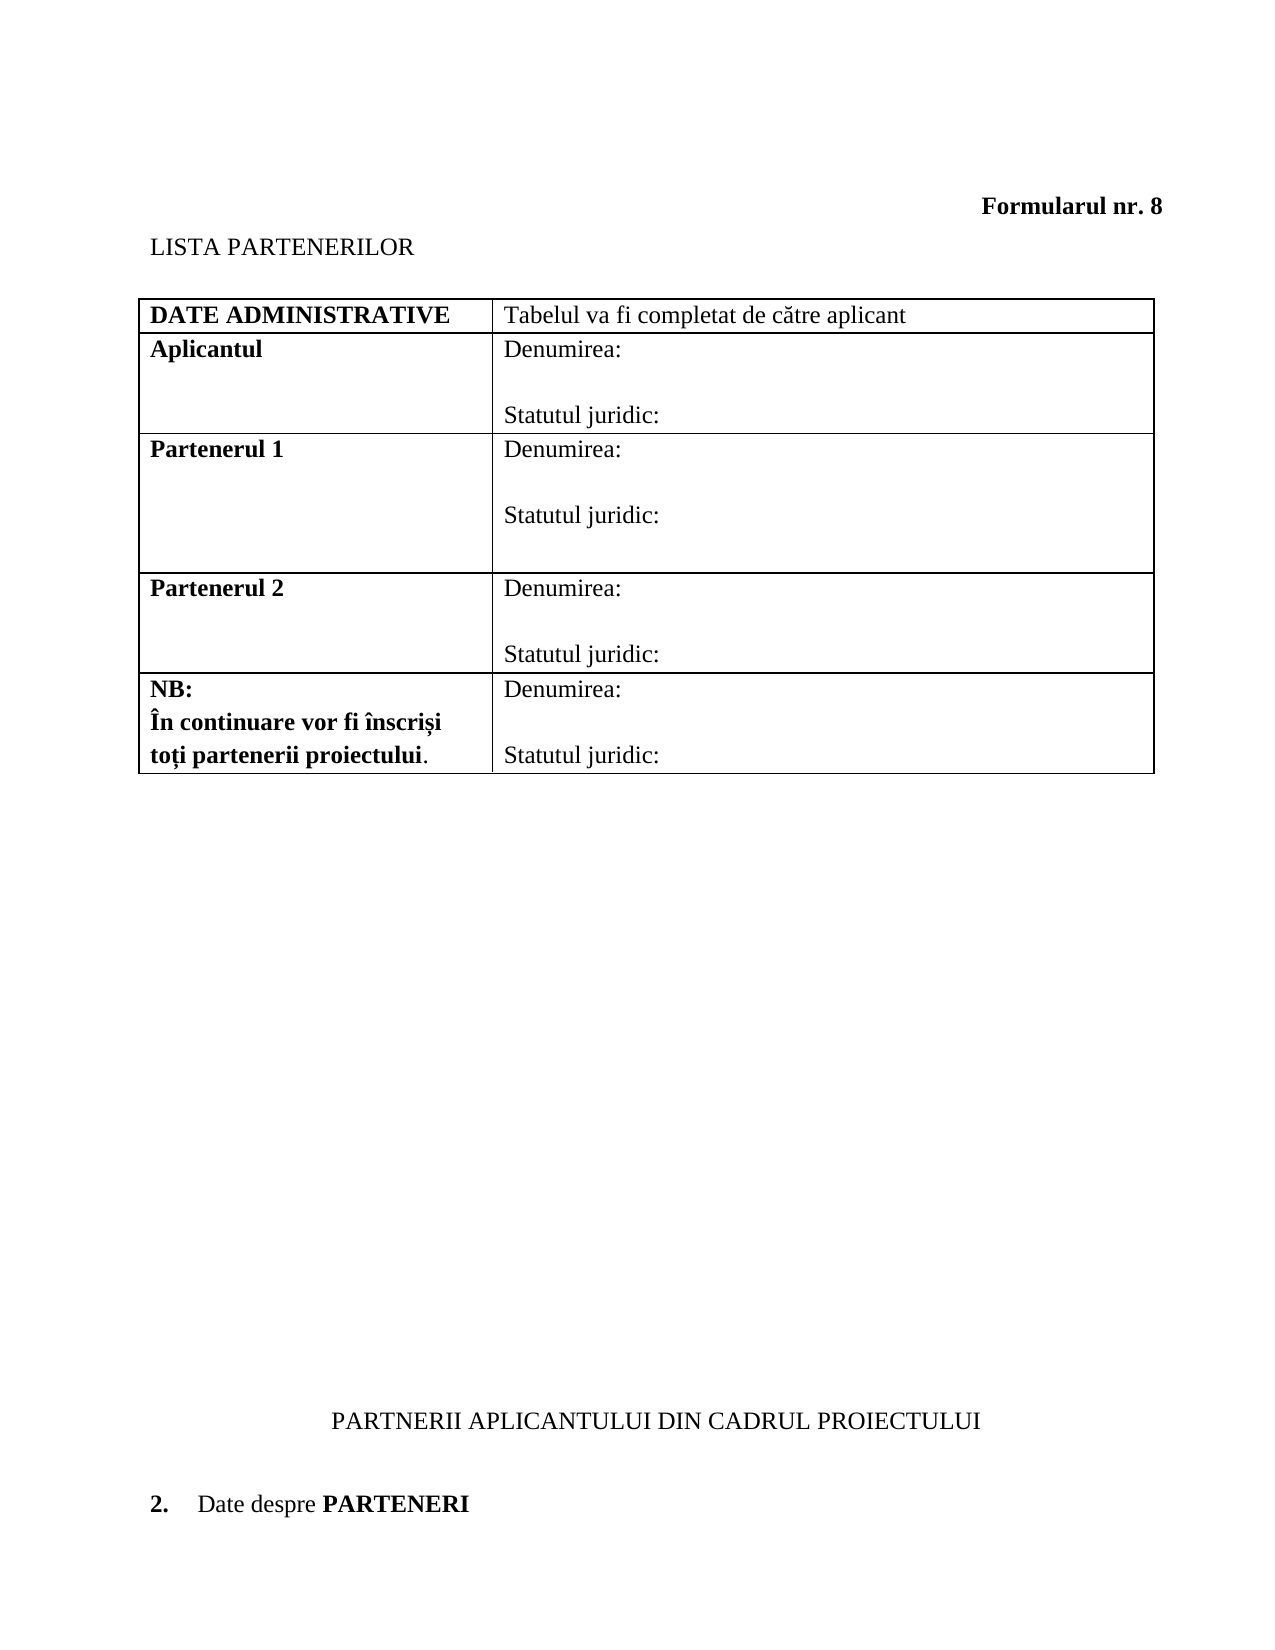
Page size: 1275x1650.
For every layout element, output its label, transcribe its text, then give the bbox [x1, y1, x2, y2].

table_cell Aplicantul [140, 334, 492, 432]
subtitle LISTA PARTENERILOR [150, 232, 1162, 261]
table_cell Partenerul 2 [140, 574, 492, 672]
list Date despre PARTENERI [150, 1489, 1162, 1518]
table_header DATE ADMINISTRATIVE [140, 300, 492, 332]
table_cell Denumirea: Statutul juridic: [493, 574, 1153, 672]
table_header Tabelul va fi completat de către aplicant [493, 300, 1153, 332]
table_cell Denumirea: Statutul juridic: [493, 334, 1153, 432]
text Formularul nr. 8 [150, 191, 1162, 220]
table_cell Partenerul 1 [140, 434, 492, 572]
subtitle PARTNERII APLICANTULUI DIN CADRUL PROIECTULUI [150, 1406, 1162, 1435]
table_cell Denumirea: Statutul juridic: [493, 674, 1153, 772]
table_cell NB: În continuare vor fi înscriși toți partenerii proiectului. [140, 674, 492, 772]
table_cell Denumirea: Statutul juridic: [493, 434, 1153, 572]
